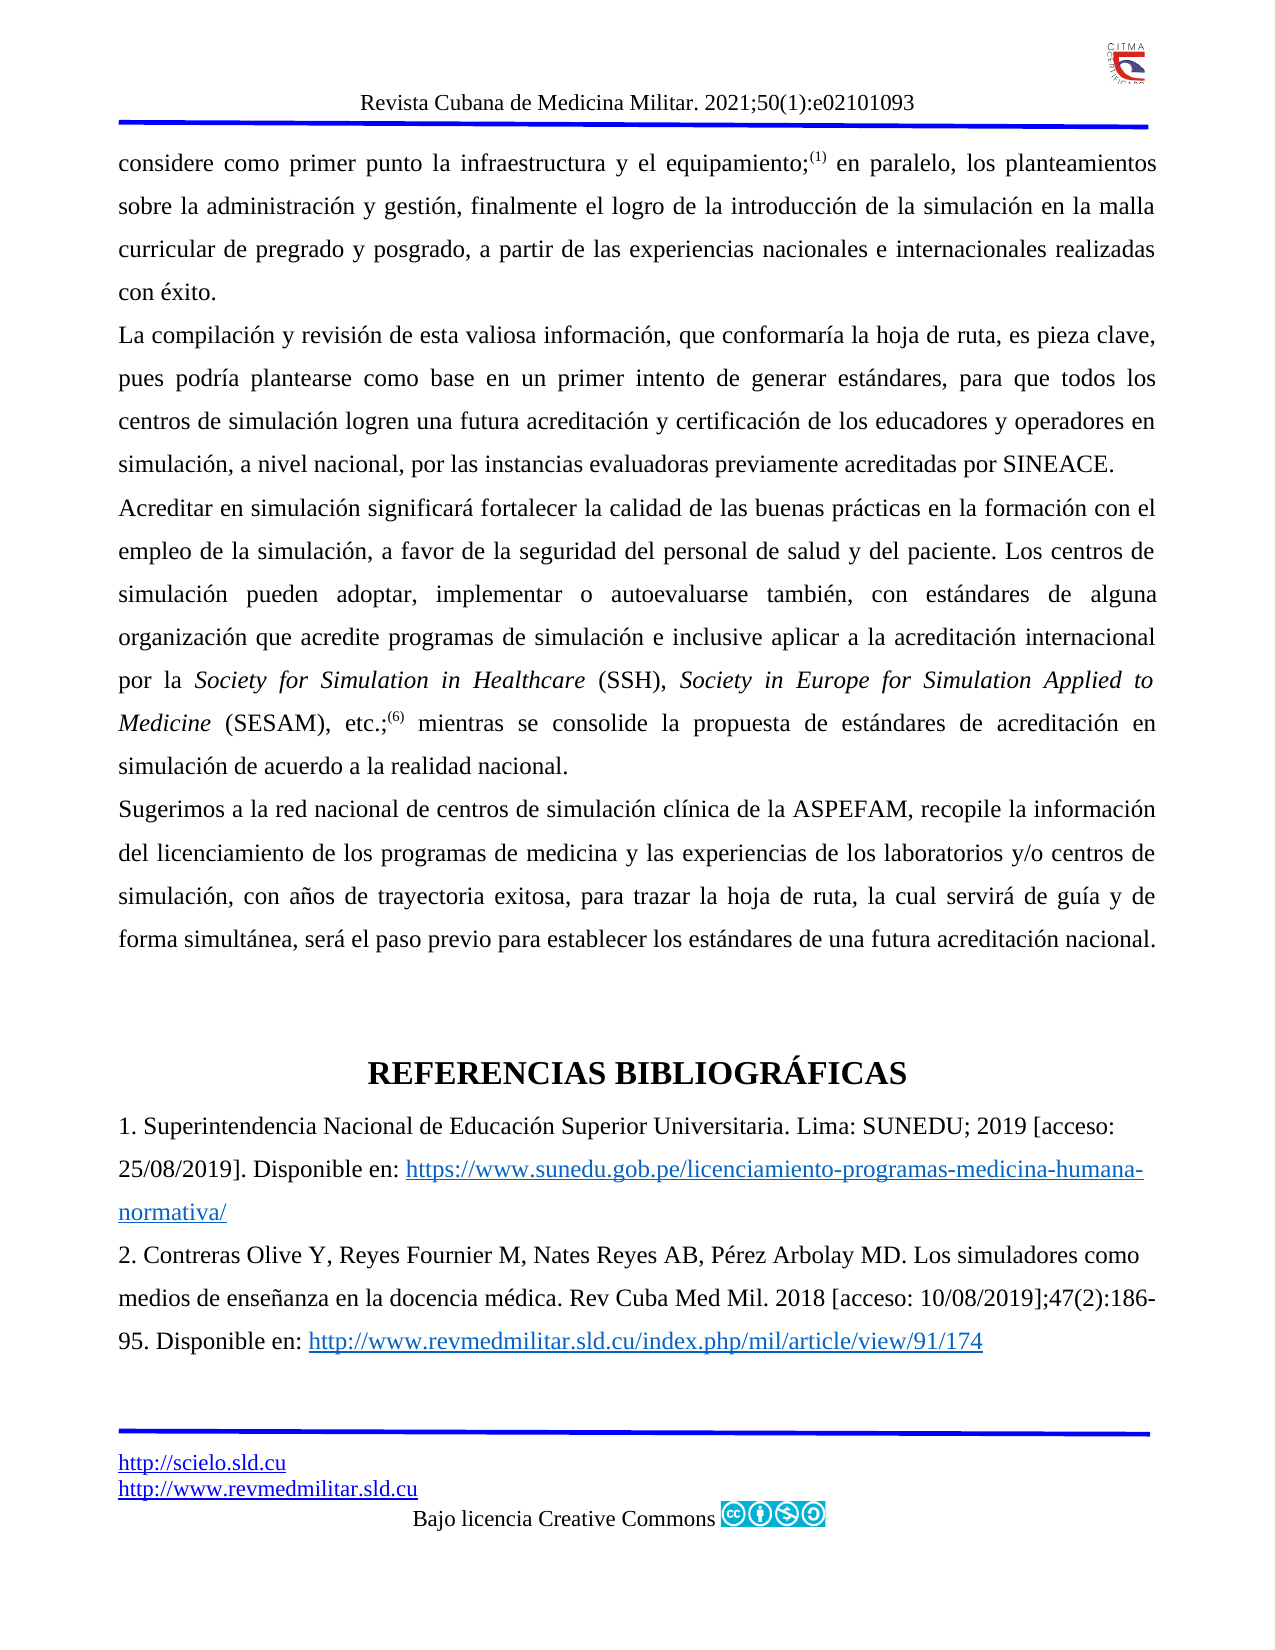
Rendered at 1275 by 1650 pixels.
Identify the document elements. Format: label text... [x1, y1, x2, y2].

text REFERENCIAS BIBLIOGRÁFICAS [118, 1053, 1157, 1092]
text Sugerimos a la red nacional de centros de simulación clínica de la ASPEFAM, recopile la información del licenciamiento de los programas de medicina y las experiencias de los laboratorios y/o centros de simulación, con años de trayectoria exitosa, para trazar la hoja de ruta, la cual servirá de guía y de forma simultánea, será el paso previo para establecer los estándares de una futura acreditación nacional. [118, 794, 1157, 953]
text La compilación y revisión de esta valiosa información, que conformaría la hoja de ruta, es pieza clave, pues podría plantearse como base en un primer intento de generar estándares, para que todos los centros de simulación logren una futura acreditación y certificación de los educadores y operadores en simulación, a nivel nacional, por las instancias evaluadoras previamente acreditadas por SINEACE. [118, 320, 1157, 478]
picture [720, 1501, 826, 1527]
text 1. Superintendencia Nacional de Educación Superior Universitaria. Lima: SUNEDU; 2019 [acceso: 25/08/2019]. Disponible en: https://www.sunedu.gob.pe/licenciamiento-programas-medicina-humana-normativa/ [118, 1111, 1157, 1226]
text 2. Contreras Olive Y, Reyes Fournier M, Nates Reyes AB, Pérez Arbolay MD. Los simuladores como medios de enseñanza en la docencia médica. Rev Cuba Med Mil. 2018 [acceso: 10/08/2019];47(2):186-95. Disponible en: http://www.revmedmilitar.sld.cu/index.php/mil/article/view/91/174 [118, 1240, 1157, 1355]
text Acreditar en simulación significará fortalecer la calidad de las buenas prácticas en la formación con el empleo de la simulación, a favor de la seguridad del personal de salud y del paciente. Los centros de simulación pueden adoptar, implementar o autoevaluarse también, con estándares de alguna organización que acredite programas de simulación e inclusive aplicar a la acreditación internacional por la Society for Simulation in Healthcare (SSH), Society in Europe for Simulation Applied to Medicine (SESAM), etc.;(6) mientras se consolide la propuesta de estándares de acreditación en simulación de acuerdo a la realidad nacional. [118, 493, 1157, 780]
picture [1107, 43, 1145, 84]
